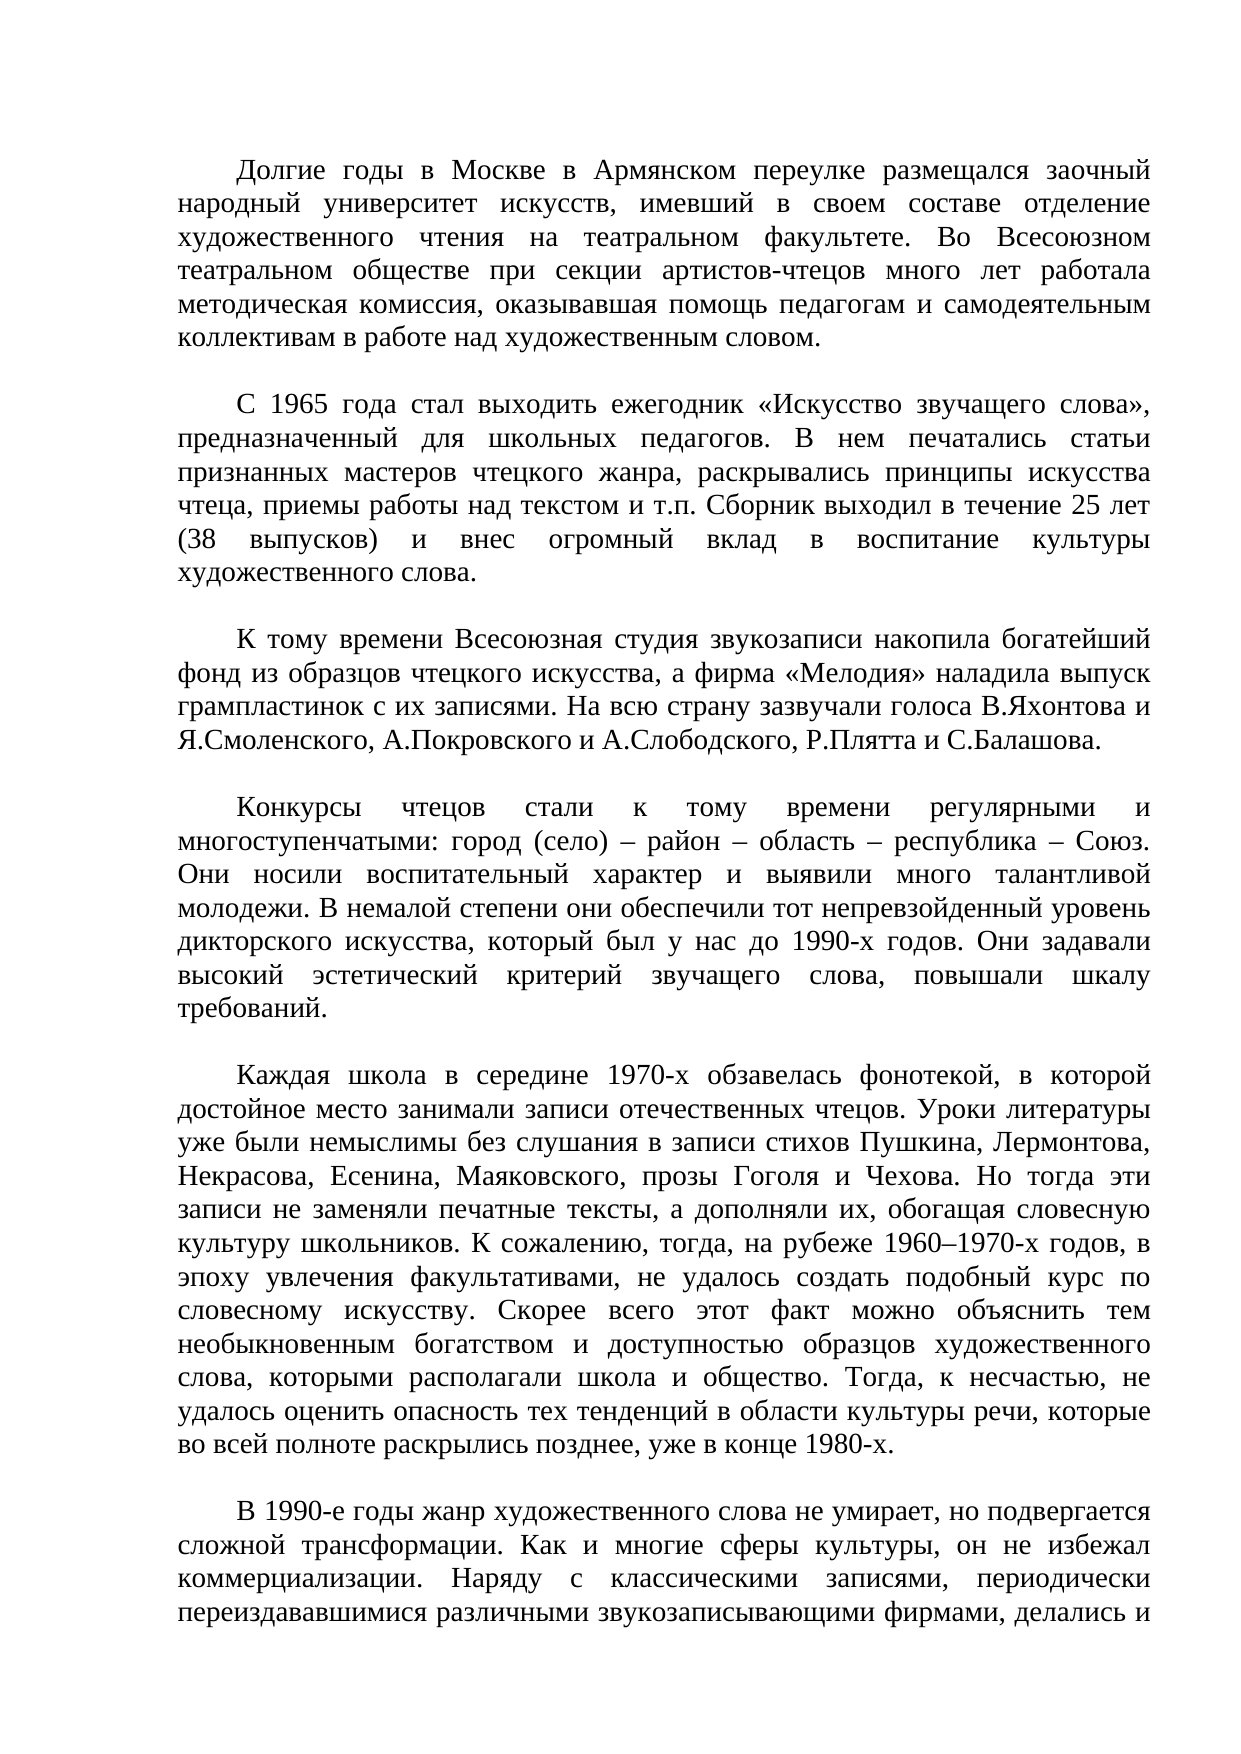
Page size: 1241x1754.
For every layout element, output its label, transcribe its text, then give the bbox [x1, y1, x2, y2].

text С 1965 года стал выходить ежегодник «Искусство звучащего слова», предназначенный для школьных педагогов. В нем печатались статьи признанных мастеров чтецкого жанра, раскрывались принципы искусства чтеца, приемы работы над текстом и т.п. Сборник выходил в течение 25 лет (38 выпусков) и внес огромный вклад в воспитание культуры художественного слова. [177, 387, 1152, 588]
text Каждая школа в середине 1970-х обзавелась фонотекой, в которой достойное место занимали записи отечественных чтецов. Уроки литературы уже были немыслимы без слушания в записи стихов Пушкина, Лермонтова, Некрасова, Есенина, Маяковского, прозы Гоголя и Чехова. Но тогда эти записи не заменяли печатные тексты, а дополняли их, обогащая словесную культуру школьников. К сожалению, тогда, на рубеже 1960–1970-х годов, в эпоху увлечения факультативами, не удалось создать подобный курс по словесному искусству. Скорее всего этот факт можно объяснить тем необыкновенным богатством и доступностью образцов художественного слова, которыми располагали школа и общество. Тогда, к несчастью, не удалось оценить опасность тех тенденций в области культуры речи, которые во всей полноте раскрылись позднее, уже в конце 1980-х. [177, 1057, 1152, 1460]
text Конкурсы чтецов стали к тому времени регулярными и многоступенчатыми: город (село) – район – область – республика – Союз. Они носили воспитательный характер и выявили много талантливой молодежи. В немалой степени они обеспечили тот непревзойденный уровень дикторского искусства, который был у нас до 1990-х годов. Они задавали высокий эстетический критерий звучащего слова, повышали шкалу требований. [177, 789, 1152, 1024]
text К тому времени Всесоюзная студия звукозаписи накопила богатейший фонд из образцов чтецкого искусства, а фирма «Мелодия» наладила выпуск грампластинок с их записями. На всю страну зазвучали голоса В.Яхонтова и Я.Смоленского, А.Покровского и А.Слободского, Р.Плятта и С.Балашова. [177, 621, 1152, 756]
text Долгие годы в Москве в Армянском переулке размещался заочный народный университет искусств, имевший в своем составе отделение художественного чтения на театральном факультете. Во Всесоюзном театральном обществе при секции артистов-чтецов много лет работала методическая комиссия, оказывавшая помощь педагогам и самодеятельным коллективам в работе над художественным словом. [177, 152, 1152, 353]
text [177, 1493, 1152, 1628]
